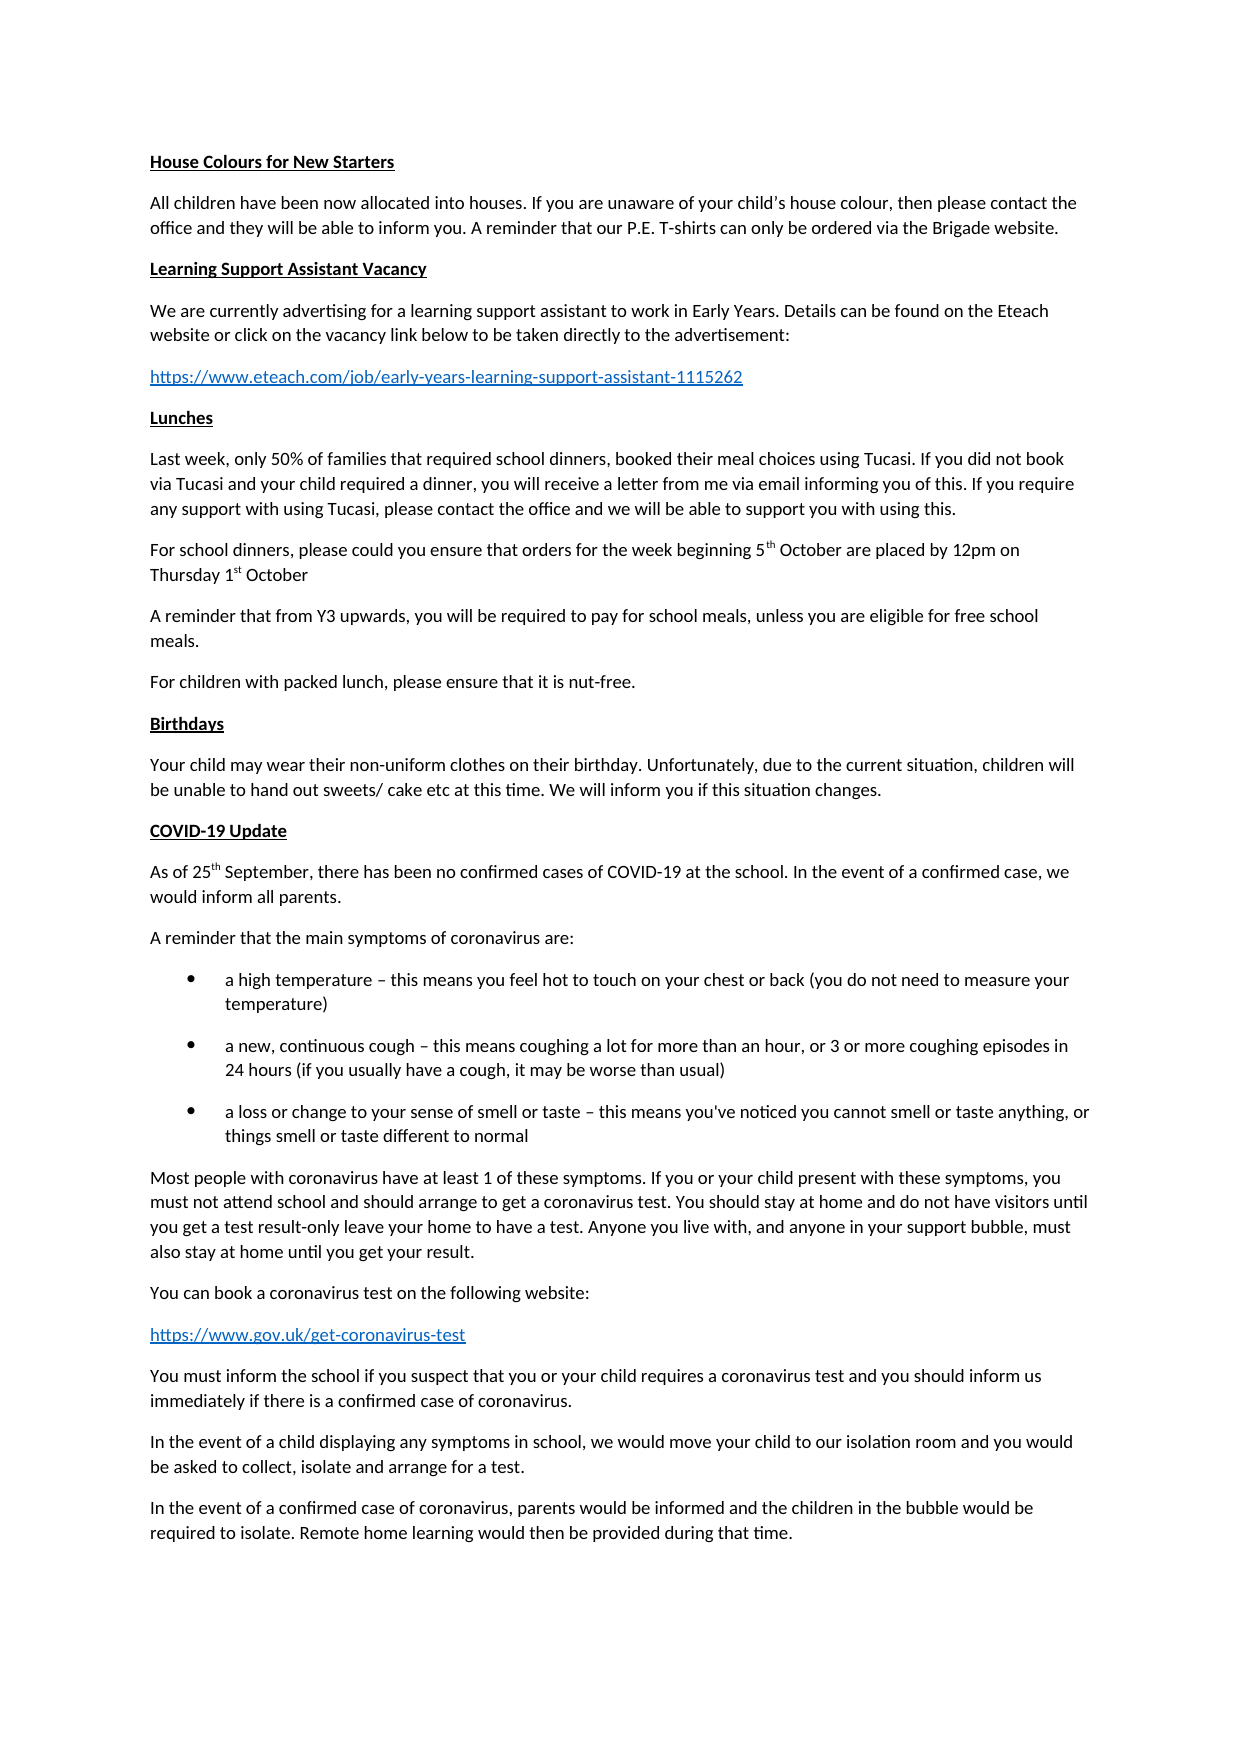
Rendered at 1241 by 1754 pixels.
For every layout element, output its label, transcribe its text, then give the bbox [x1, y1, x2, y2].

text For school dinners, please could you ensure that orders for the week beginning 5th October are placed by 12pm on Thursday 1st October [150, 538, 1090, 586]
list a high temperature – this means you feel hot to touch on your chest or back (you do not need to measure your temperature) [187, 968, 1090, 1015]
text You can book a coronavirus test on the following website: [150, 1281, 1090, 1304]
text In the event of a confirmed case of coronavirus, parents would be informed and the children in the bubble would be required to isolate. Remote home learning would then be provided during that time. [150, 1496, 1090, 1544]
list a new, continuous cough – this means coughing a lot for more than an hour, or 3 or more coughing episodes in 24 hours (if you usually have a cough, it may be worse than usual) [187, 1034, 1090, 1081]
text Last week, only 50% of families that required school dinners, booked their meal choices using Tucasi. If you did not book via Tucasi and your child required a dinner, you will receive a letter from me via email informing you of this. If you require any support with using Tucasi, please contact the office and we will be able to support you with using this. [150, 447, 1090, 520]
text We are currently advertising for a learning support assistant to work in Early Years. Details can be found on the Eteach website or click on the vacancy link below to be taken directly to the advertisement: [150, 299, 1090, 346]
text Birthdays [150, 712, 1090, 734]
text All children have been now allocated into houses. If you are unaware of your child’s house colour, then please contact the office and they will be able to inform you. A reminder that our P.E. T-shirts can only be ordered via the Brigade website. [150, 191, 1090, 239]
text https://www.eteach.com/job/early-years-learning-support-assistant-1115262 [150, 365, 1090, 388]
text As of 25th September, there has been no confirmed cases of COVID-19 at the school. In the event of a confirmed case, we would inform all parents. [150, 860, 1090, 908]
text COVID-19 Update [150, 819, 1090, 842]
list a loss or change to your sense of smell or taste – this means you've noticed you cannot smell or taste anything, or things smell or taste different to normal [187, 1100, 1090, 1147]
text https://www.gov.uk/get-coronavirus-test [150, 1323, 1090, 1346]
text In the event of a child displaying any symptoms in school, we would move your child to our isolation room and you would be asked to collect, isolate and arrange for a test. [150, 1430, 1090, 1478]
text Lunches [150, 406, 1090, 429]
text A reminder that from Y3 upwards, you will be required to pay for school meals, unless you are eligible for free school meals. [150, 604, 1090, 652]
text House Colours for New Starters [150, 150, 1090, 173]
text For children with packed lunch, please ensure that it is nut-free. [150, 670, 1090, 693]
text You must inform the school if you suspect that you or your child requires a coronavirus test and you should inform us immediately if there is a confirmed case of coronavirus. [150, 1364, 1090, 1412]
text Learning Support Assistant Vacancy [150, 257, 1090, 280]
text Most people with coronavirus have at least 1 of these symptoms. If you or your child present with these symptoms, you must not attend school and should arrange to get a coronavirus test. You should stay at home and do not have visitors until you get a test result-only leave your home to have a test. Anyone you live with, and anyone in your support bubble, must also stay at home until you get your result. [150, 1166, 1090, 1263]
text A reminder that the main symptoms of coronavirus are: [150, 926, 1090, 949]
text Your child may wear their non-uniform clothes on their birthday. Unfortunately, due to the current situation, children will be unable to hand out sweets/ cake etc at this time. We will inform you if this situation changes. [150, 753, 1090, 801]
